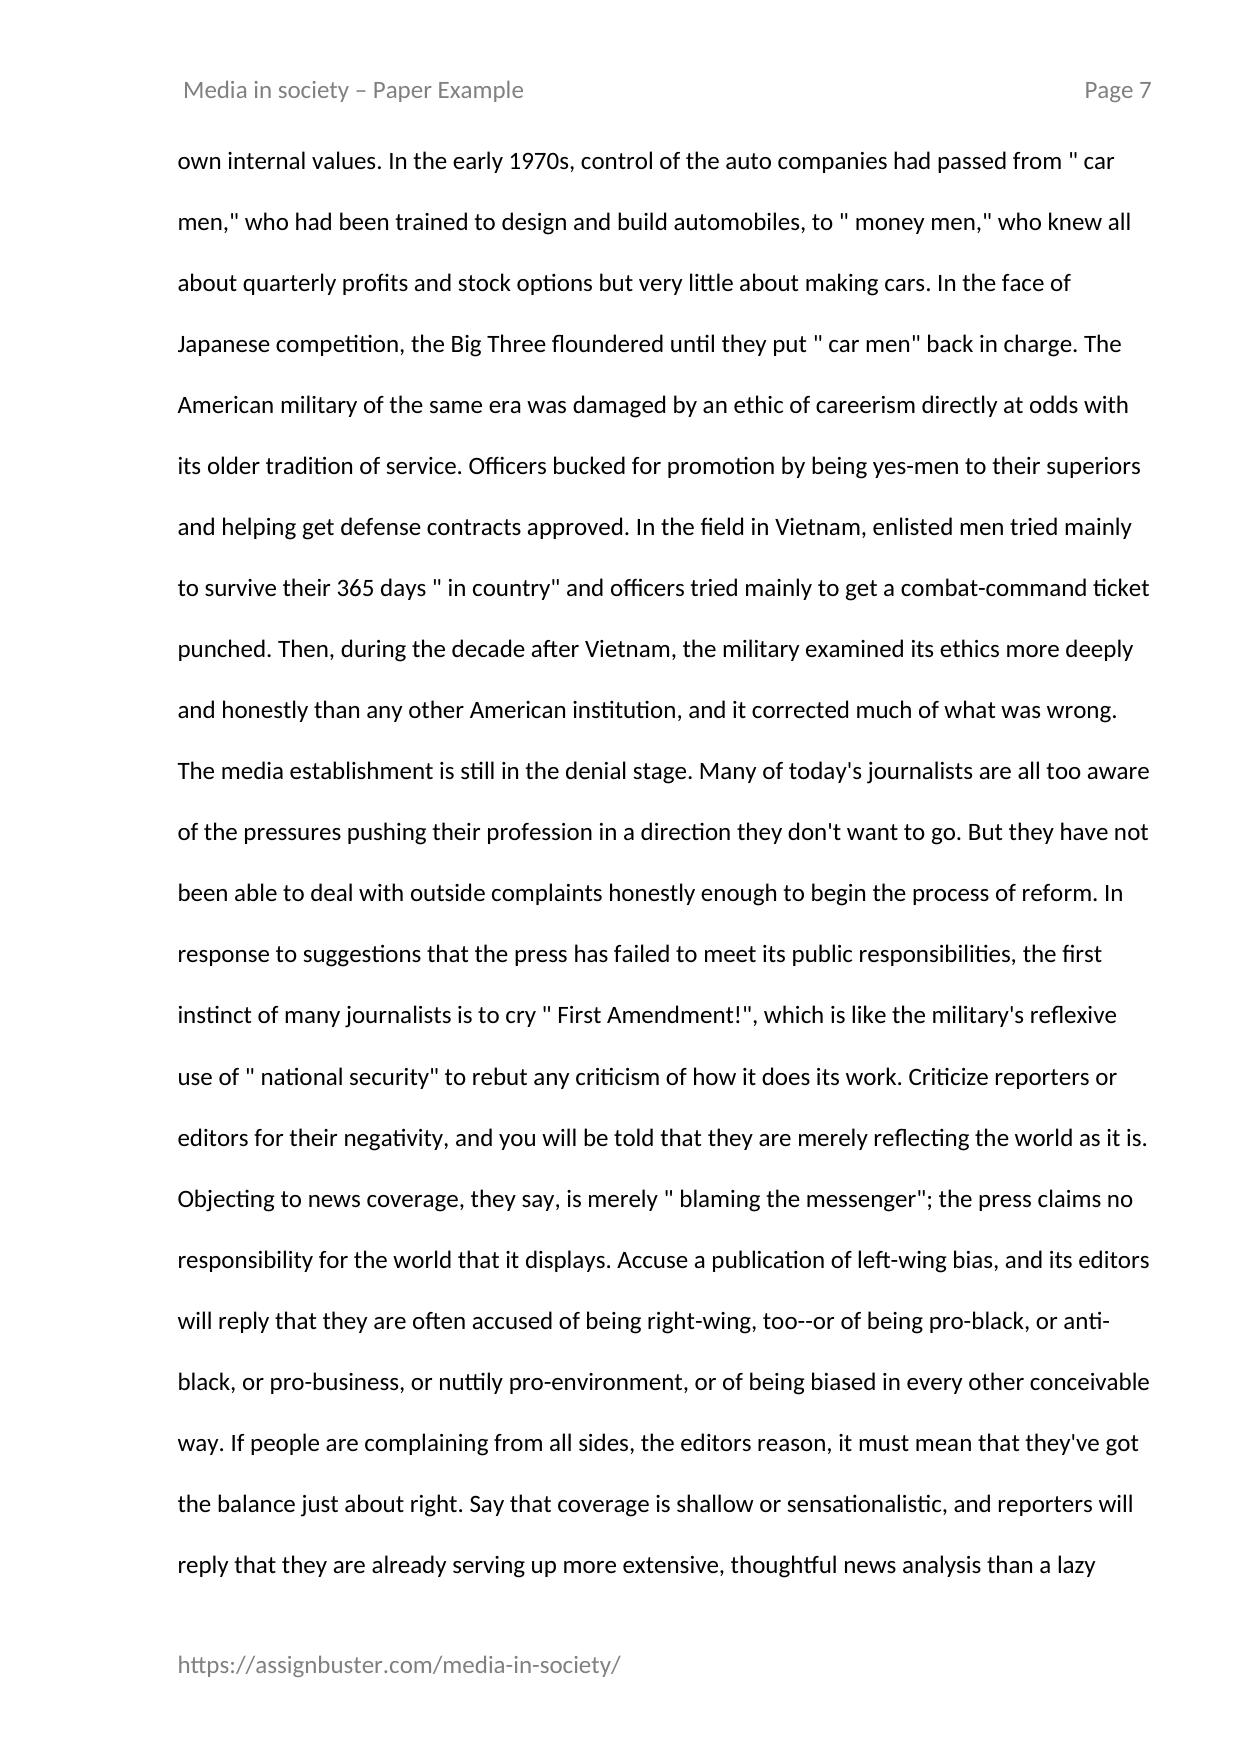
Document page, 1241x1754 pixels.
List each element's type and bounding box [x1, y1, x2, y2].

text [177, 145, 1152, 1579]
